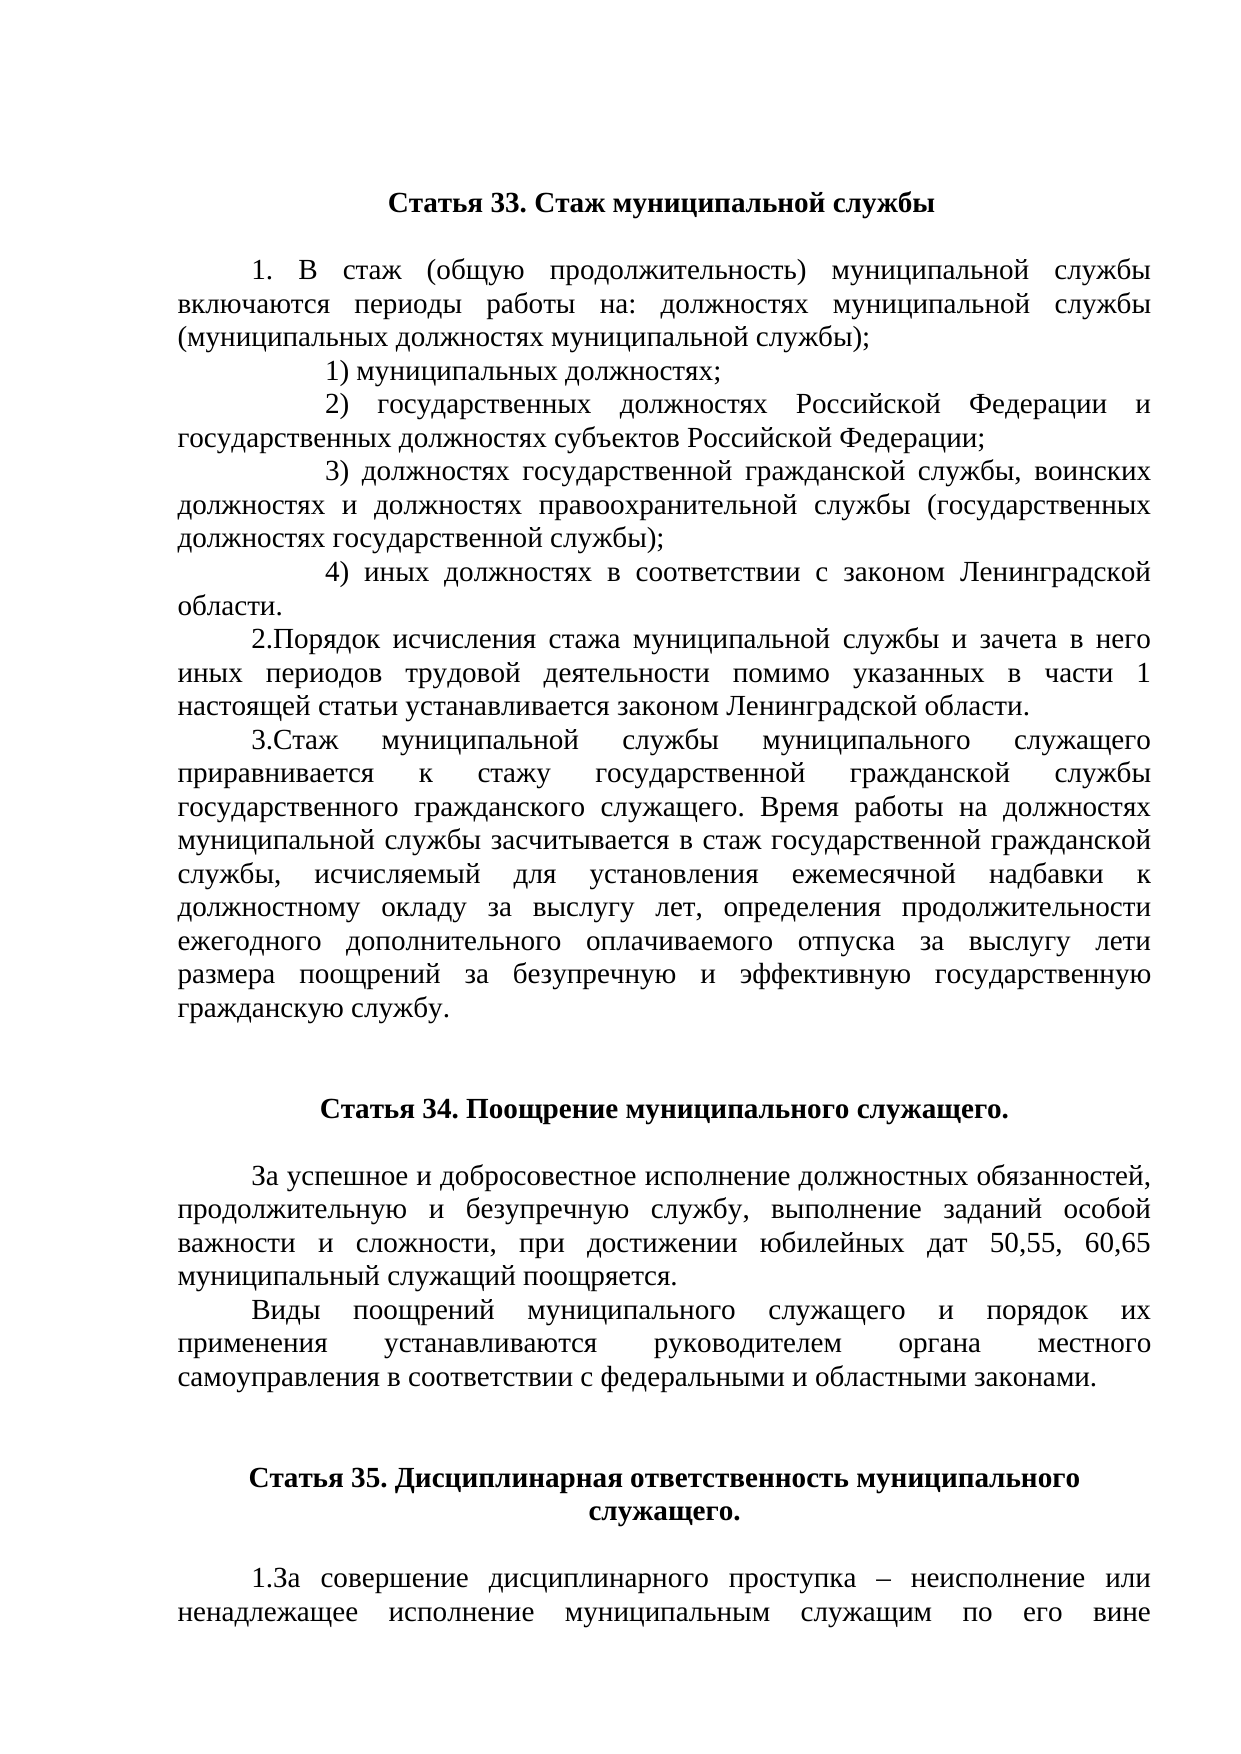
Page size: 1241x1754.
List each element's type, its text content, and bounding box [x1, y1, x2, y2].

text Виды поощрений муниципального служащего и порядок их применения устанавливаются руководителем органа местного самоуправления в соответствии с федеральными и областными законами. [177, 1292, 1152, 1393]
text 3.Стаж муниципальной службы муниципального служащего приравнивается к стажу государственной гражданской службы государственного гражданского служащего. Время работы на должностях муниципальной службы засчитывается в стаж государственной гражданской службы, исчисляемый для установления ежемесячной надбавки к должностному окладу за выслугу лет, определения продолжительности ежегодного дополнительного оплачиваемого отпуска за выслугу лети размера поощрений за безупречную и эффективную государственную гражданскую службу. [177, 722, 1152, 1024]
text 2.Порядок исчисления стажа муниципальной службы и зачета в него иных периодов трудовой деятельности помимо указанных в части 1 настоящей статьи устанавливается законом Ленинградской области. [177, 621, 1152, 722]
text 2) государственных должностях Российской Федерации и государственных должностях субъектов Российской Федерации; [177, 386, 1152, 453]
text Статья 34. Поощрение муниципального служащего. [177, 1091, 1152, 1124]
text 3) должностях государственной гражданской службы, воинских должностях и должностях правоохранительной службы (государственных должностях государственной службы); [177, 453, 1152, 554]
text 4) иных должностях в соответствии с законом Ленинградской области. [177, 554, 1152, 621]
text Статья 35. Дисциплинарная ответственность муниципального служащего. [177, 1460, 1152, 1527]
text За успешное и добросовестное исполнение должностных обязанностей, продолжительную и безупречную службу, выполнение заданий особой важности и сложности, при достижении юбилейных дат 50,55, 60,65 муниципальный служащий поощряется. [177, 1158, 1152, 1292]
text 1) муниципальных должностях; [177, 353, 1152, 386]
text Статья 33. Стаж муниципальной службы [171, 185, 1152, 219]
text 1. В стаж (общую продолжительность) муниципальной службы включаются периоды работы на: должностях муниципальной службы (муниципальных должностях муниципальной службы); [177, 252, 1152, 353]
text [177, 1560, 1152, 1627]
